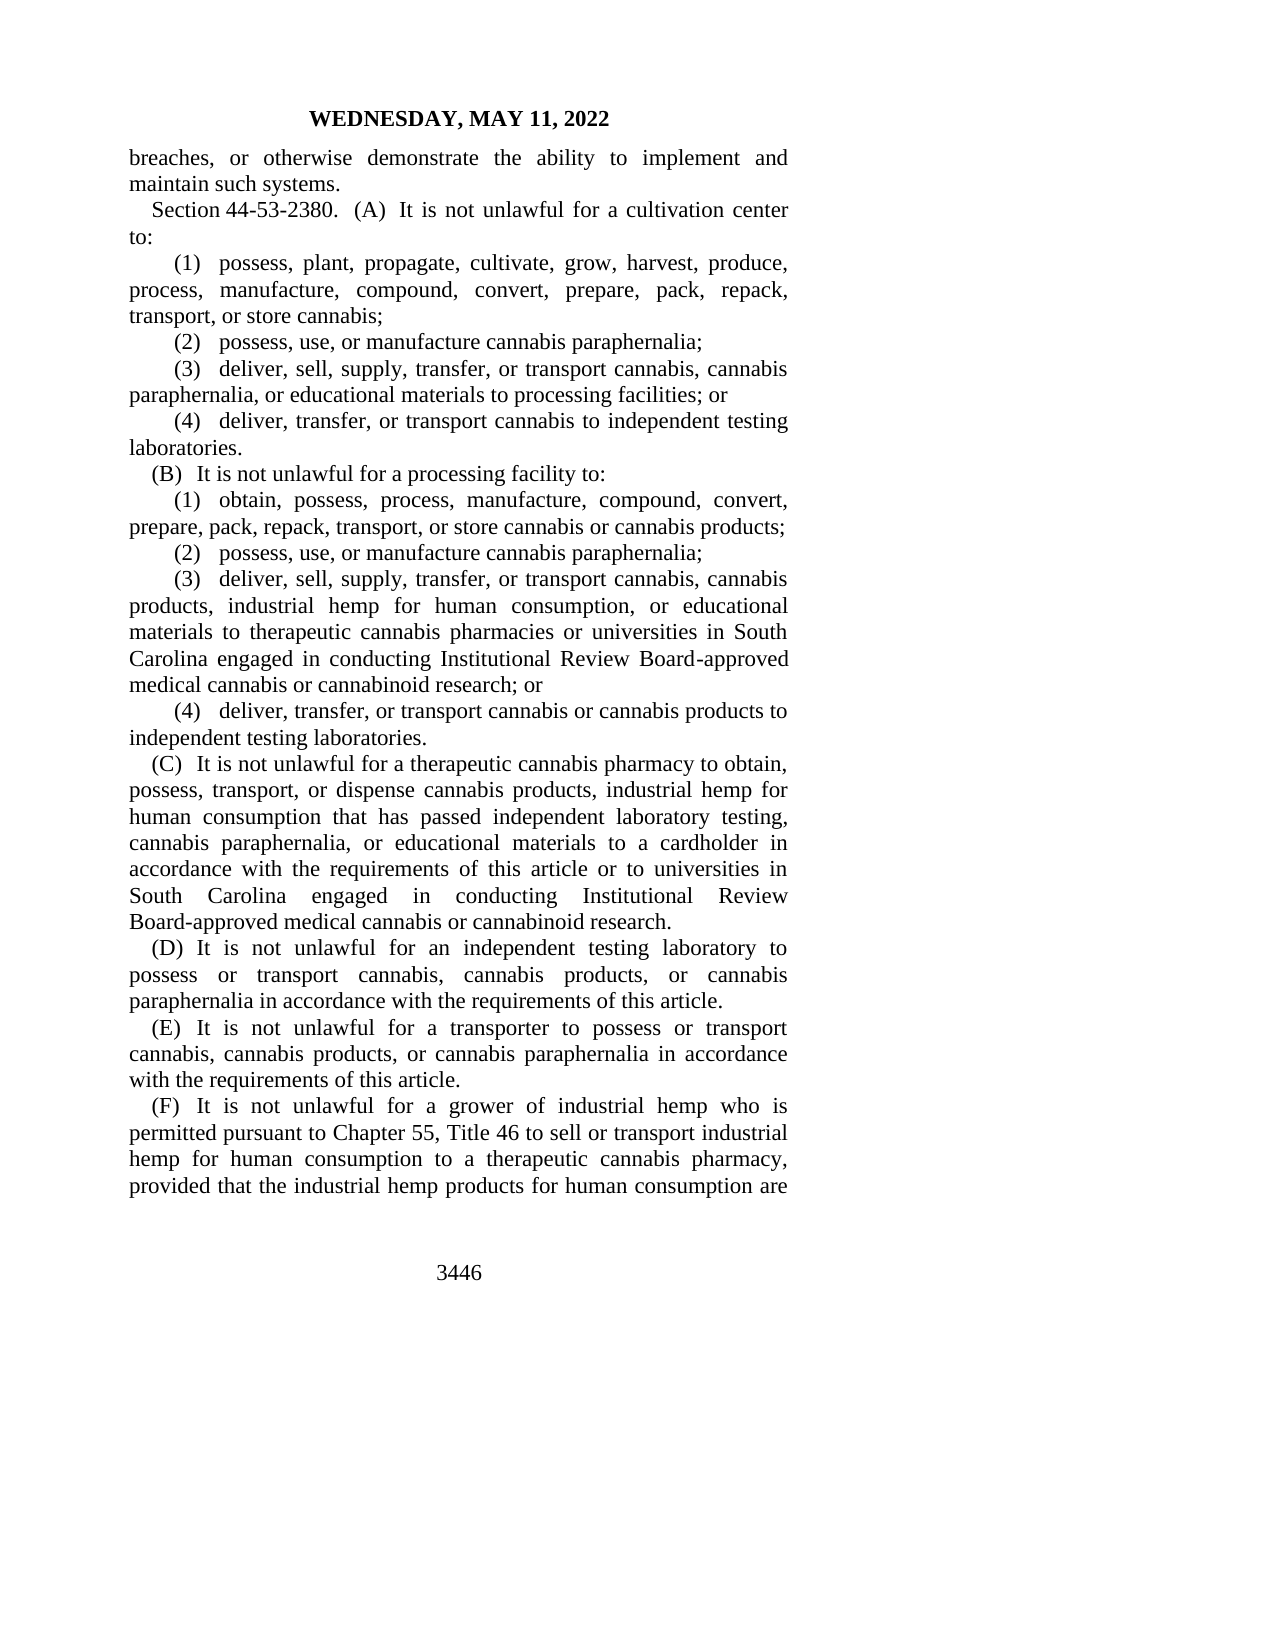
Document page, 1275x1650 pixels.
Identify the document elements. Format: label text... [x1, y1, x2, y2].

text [129, 144, 789, 197]
text (1) possess, plant, propagate, cultivate, grow, harvest, produce, process, manufacture, compound, convert, prepare, pack, repack, transport, or store cannabis; [129, 249, 789, 328]
text (2) possess, use, or manufacture cannabis paraphernalia; [129, 539, 789, 566]
text (3) deliver, sell, supply, transfer, or transport cannabis, cannabis paraphernalia, or educational materials to processing facilities; or [129, 355, 789, 407]
text Section 44-53-2380. (A) It is not unlawful for a cultivation center to: [129, 197, 789, 249]
text (E) It is not unlawful for a transporter to possess or transport cannabis, cannabis products, or cannabis paraphernalia in accordance with the requirements of this article. [129, 1013, 789, 1093]
text (2) possess, use, or manufacture cannabis paraphernalia; [129, 328, 789, 355]
text (D) It is not unlawful for an independent testing laboratory to possess or transport cannabis, cannabis products, or cannabis paraphernalia in accordance with the requirements of this article. [129, 934, 789, 1013]
text (C) It is not unlawful for a therapeutic cannabis pharmacy to obtain, possess, transport, or dispense cannabis products, industrial hemp for human consumption that has passed independent laboratory testing, cannabis paraphernalia, or educational materials to a cardholder in accordance with the requirements of this article or to universities in South Carolina engaged in conducting Institutional Review Board-approved medical cannabis or cannabinoid research. [129, 750, 789, 934]
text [129, 1093, 789, 1198]
text (B) It is not unlawful for a processing facility to: [129, 460, 789, 486]
text (4) deliver, transfer, or transport cannabis to independent testing laboratories. [129, 407, 789, 460]
text (3) deliver, sell, supply, transfer, or transport cannabis, cannabis products, industrial hemp for human consumption, or educational materials to therapeutic cannabis pharmacies or universities in South Carolina engaged in conducting Institutional Review Board-approved medical cannabis or cannabinoid research; or [129, 566, 789, 697]
text (4) deliver, transfer, or transport cannabis or cannabis products to independent testing laboratories. [129, 697, 789, 750]
text (1) obtain, possess, process, manufacture, compound, convert, prepare, pack, repack, transport, or store cannabis or cannabis products; [129, 486, 789, 539]
